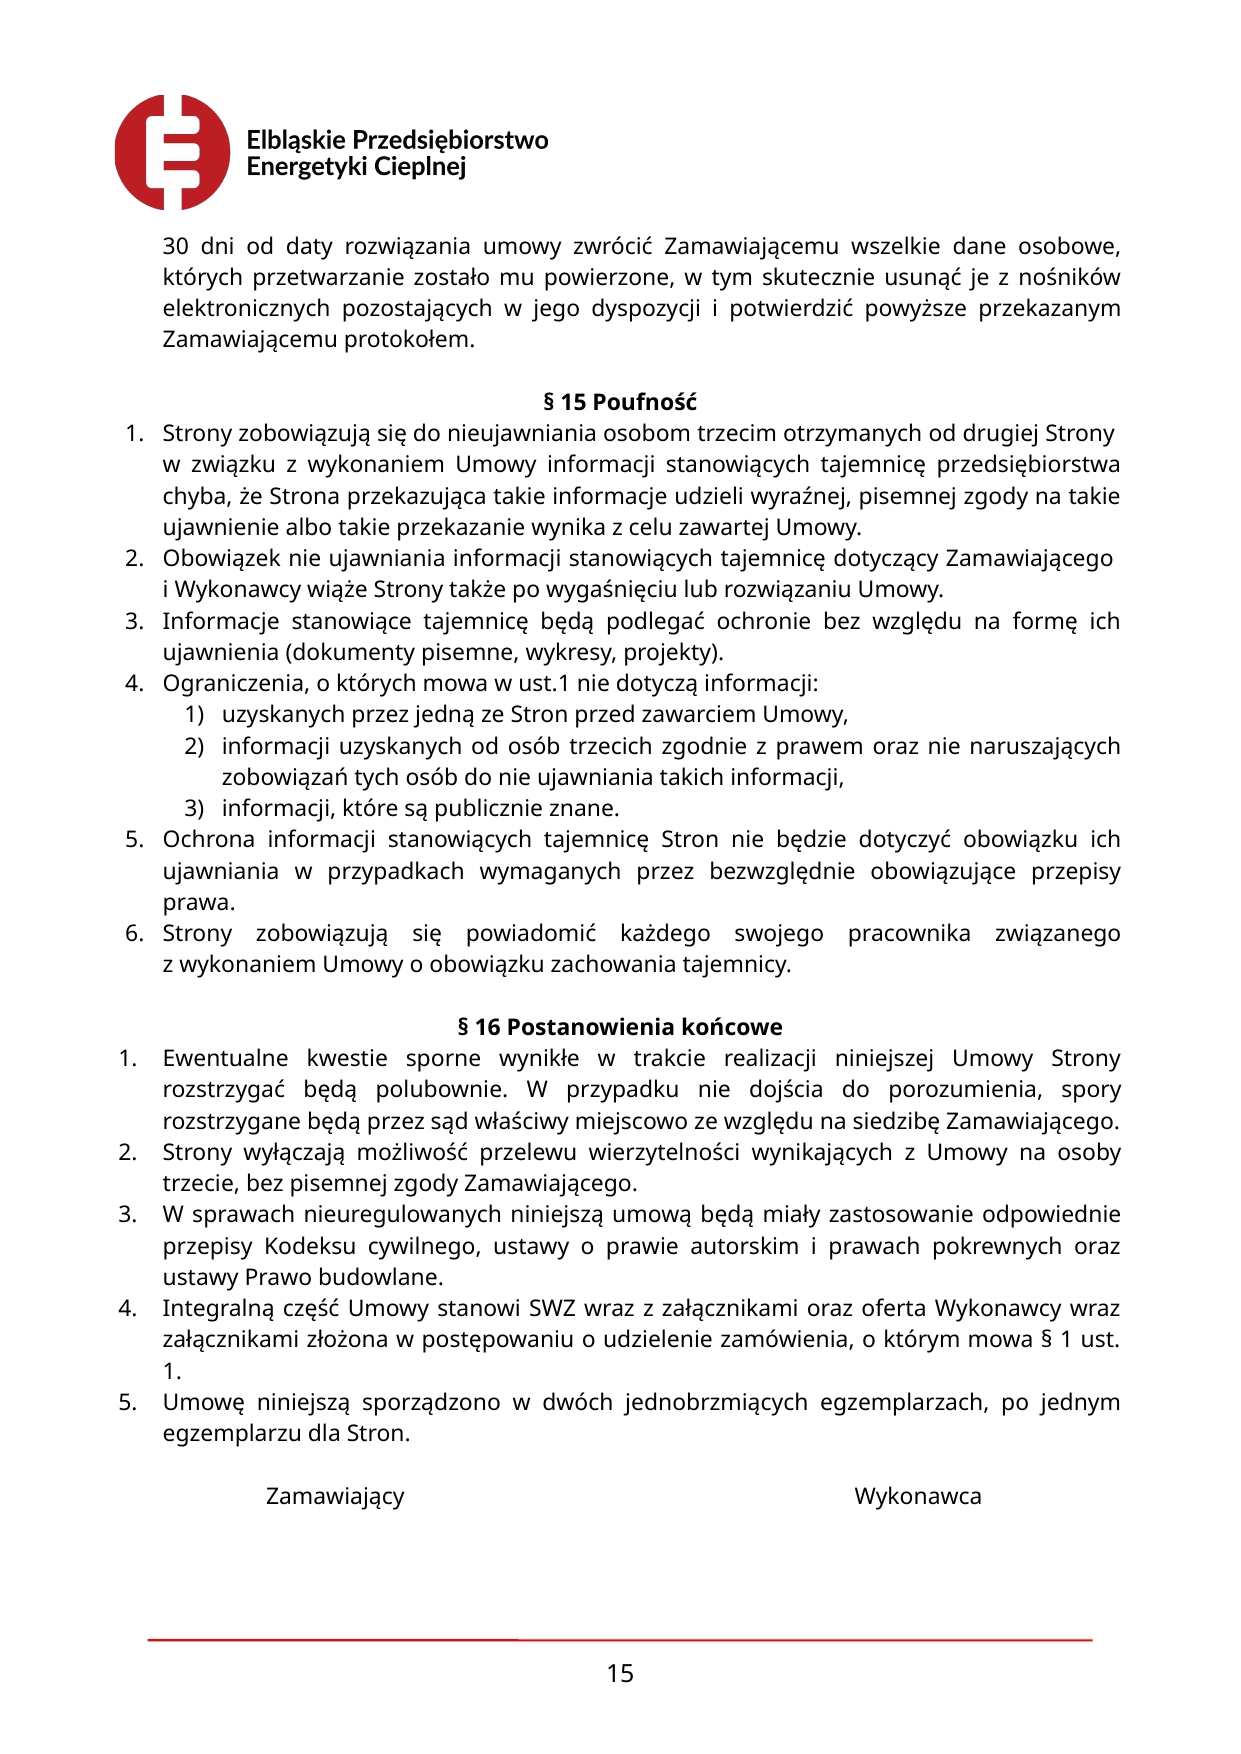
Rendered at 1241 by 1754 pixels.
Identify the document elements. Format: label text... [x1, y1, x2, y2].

list Ochrona informacji stanowiących tajemnicę Stron nie będzie dotyczyć obowiązku ich ujawniania w przypadkach wymaganych przez bezwzględnie obowiązujące przepisy prawa. [125, 823, 1122, 917]
list Ograniczenia, o których mowa w ust.1 nie dotyczą informacji: [125, 667, 1122, 698]
list informacji uzyskanych od osób trzecich zgodnie z prawem oraz nie naruszających zobowiązań tych osób do nie ujawniania takich informacji, [184, 729, 1122, 792]
text § 15 Poufność [118, 386, 1122, 417]
text Zamawiający Wykonawca [192, 1479, 1122, 1511]
text 1. Ewentualne kwestie sporne wynikłe w trakcie realizacji niniejszej Umowy Strony rozstrzygać będą polubownie. W przypadku nie dojścia do porozumienia, spory rozstrzygane będą przez sąd właściwy miejscowo ze względu na siedzibę Zamawiającego. [118, 1042, 1122, 1136]
list Obowiązek nie ujawniania informacji stanowiących tajemnicę dotyczący Zamawiającego i Wykonawcy wiąże Strony także po wygaśnięciu lub rozwiązaniu Umowy. [125, 542, 1122, 604]
list informacji, które są publicznie znane. [184, 792, 1122, 823]
list Strony zobowiązują się do nieujawniania osobom trzecim otrzymanych od drugiej Strony w związku z wykonaniem Umowy informacji stanowiących tajemnicę przedsiębiorstwa chyba, że Strona przekazująca takie informacje udzieli wyraźnej, pisemnej zgody na takie ujawnienie albo takie przekazanie wynika z celu zawartej Umowy. [125, 417, 1122, 542]
list uzyskanych przez jedną ze Stron przed zawarciem Umowy, [184, 698, 1122, 729]
text § 16 Postanowienia końcowe [118, 1011, 1122, 1042]
list Informacje stanowiące tajemnicę będą podlegać ochronie bez względu na formę ich ujawnienia (dokumenty pisemne, wykresy, projekty). [125, 604, 1122, 667]
list Strony zobowiązują się powiadomić każdego swojego pracownika związanego z wykonaniem Umowy o obowiązku zachowania tajemnicy. [125, 917, 1122, 979]
text 4. Integralną część Umowy stanowi SWZ wraz z załącznikami oraz oferta Wykonawcy wraz załącznikami złożona w postępowaniu o udzielenie zamówienia, o którym mowa § 1 ust. 1. [118, 1292, 1122, 1386]
picture [114, 95, 549, 210]
text 2. Strony wyłączają możliwość przelewu wierzytelności wynikających z Umowy na osoby trzecie, bez pisemnej zgody Zamawiającego. [118, 1136, 1122, 1198]
text 3. W sprawach nieuregulowanych niniejszą umową będą miały zastosowanie odpowiednie przepisy Kodeksu cywilnego, ustawy o prawie autorskim i prawach pokrewnych oraz ustawy Prawo budowlane. [118, 1198, 1122, 1292]
list Umowę niniejszą sporządzono w dwóch jednobrzmiących egzemplarzach, po jednym egzemplarzu dla Stron. [118, 1386, 1122, 1448]
